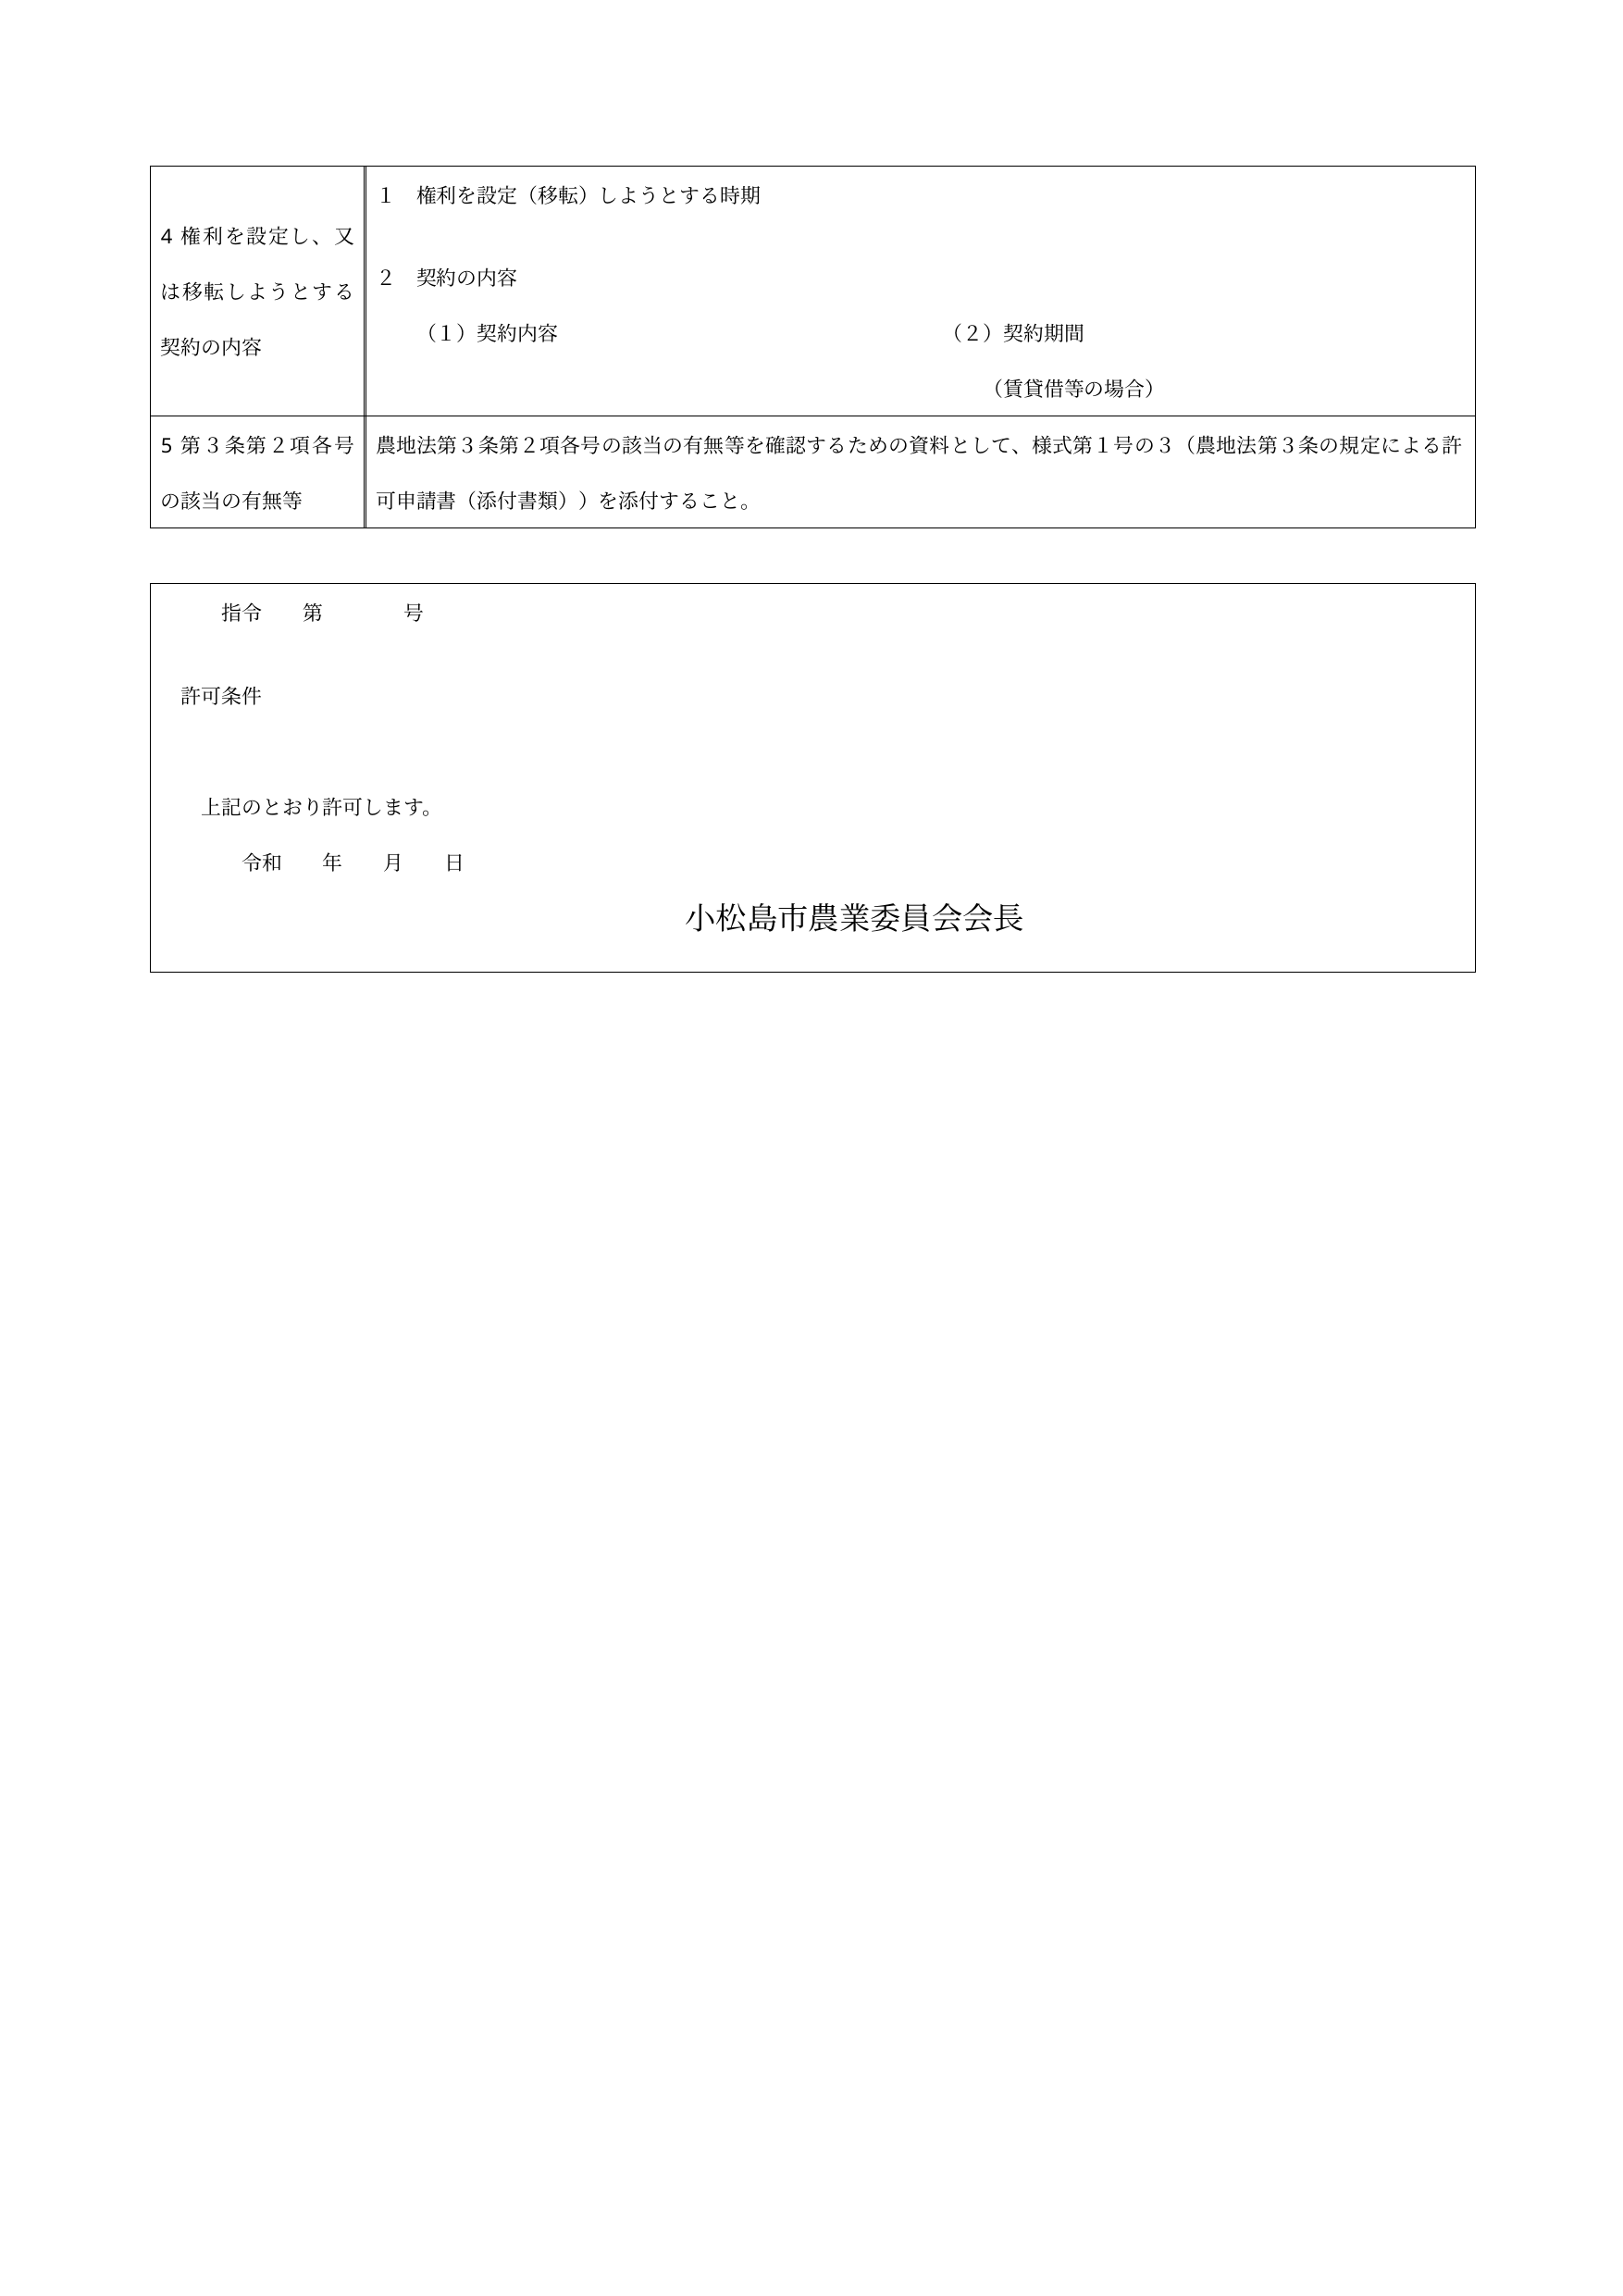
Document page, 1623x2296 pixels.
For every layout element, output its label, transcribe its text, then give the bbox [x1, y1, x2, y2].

table_cell １ 権利を設定（移転）しようとする時期 ２ 契約の内容 （１）契約内容 （２）契約期間 （賃貸借等の場合） [366, 167, 1475, 416]
table_header 指令 第 号 許可条件 上記のとおり許可します。 令和 年 月 日 小松島市農業委員会会長 [151, 584, 1475, 972]
table_cell 農地法第３条第２項各号の該当の有無等を確認するための資料として、様式第１号の３（農地法第３条の規定による許可申請書（添付書類））を添付すること。 [366, 416, 1475, 527]
table_cell 5 第３条第２項各号 の該当の有無等 [151, 416, 364, 527]
table_cell 4 権利を設定し、又 は移転しようとする 契約の内容 [151, 167, 364, 416]
